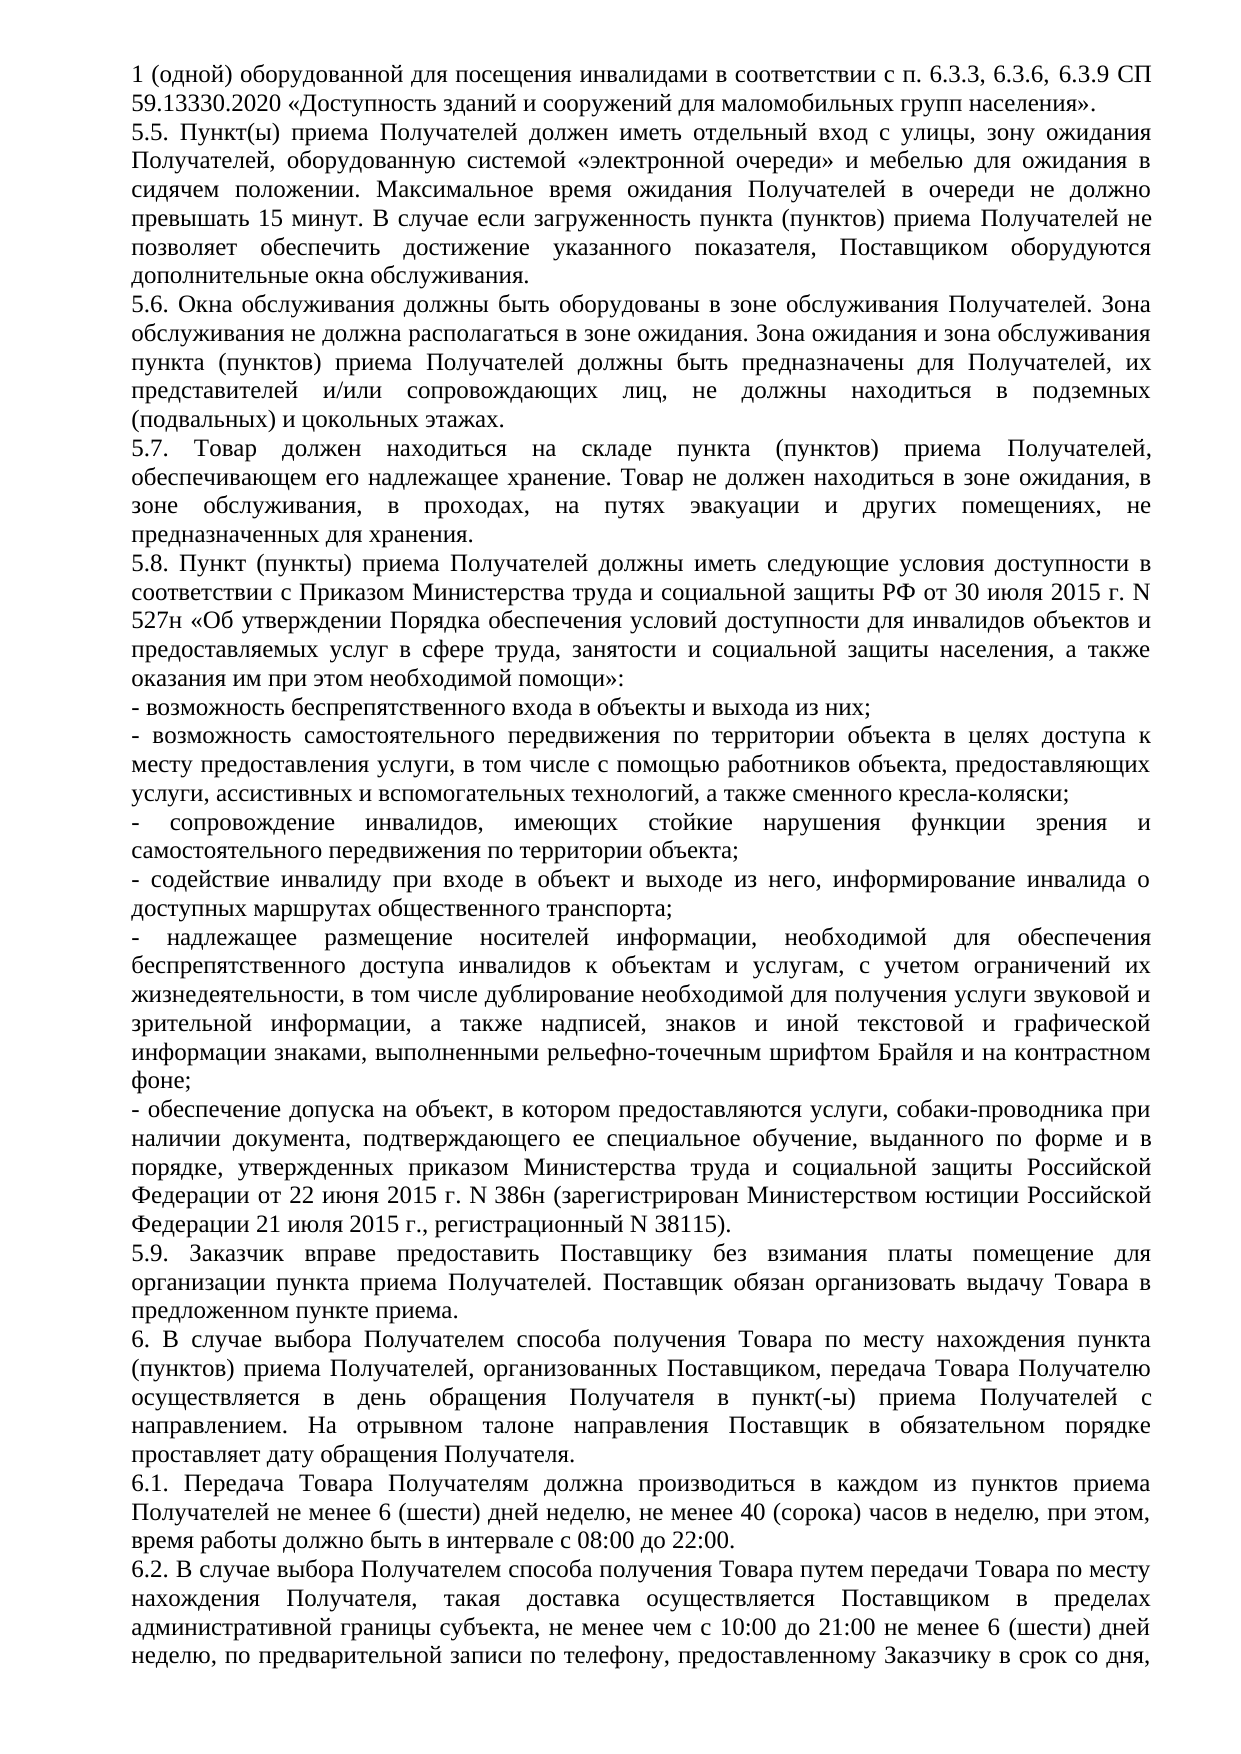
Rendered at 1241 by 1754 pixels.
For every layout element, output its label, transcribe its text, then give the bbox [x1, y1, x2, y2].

text 5.8. Пункт (пункты) приема Получателей должны иметь следующие условия доступности в соответствии с Приказом Министерства труда и социальной защиты РФ от 30 июля 2015 г. N 527н «Об утверждении Порядка обеспечения условий доступности для инвалидов объектов и предоставляемых услуг в сфере труда, занятости и социальной защиты населения, а также оказания им при этом необходимой помощи»: [131, 548, 1152, 692]
text 5.9. Заказчик вправе предоставить Поставщику без взимания платы помещение для организации пункта приема Получателей. Поставщик обязан организовать выдачу Товара в предложенном пункте приема. [131, 1238, 1152, 1324]
text - возможность самостоятельного передвижения по территории объекта в целях доступа к месту предоставления услуги, в том числе с помощью работников объекта, предоставляющих услуги, ассистивных и вспомогательных технологий, а также сменного кресла-коляски; [131, 720, 1152, 807]
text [131, 1554, 1152, 1669]
text 5.7. Товар должен находиться на складе пункта (пунктов) приема Получателей, обеспечивающем его надлежащее хранение. Товар не должен находиться в зоне ожидания, в зоне обслуживания, в проходах, на путях эвакуации и других помещениях, не предназначенных для хранения. [131, 433, 1152, 548]
text 6. В случае выбора Получателем способа получения Товара по месту нахождения пункта (пунктов) приема Получателей, организованных Поставщиком, передача Товара Получателю осуществляется в день обращения Получателя в пункт(-ы) приема Получателей с направлением. На отрывном талоне направления Поставщик в обязательном порядке проставляет дату обращения Получателя. [131, 1324, 1152, 1468]
text - содействие инвалиду при входе в объект и выходе из него, информирование инвалида о доступных маршрутах общественного транспорта; [131, 864, 1152, 922]
text - сопровождение инвалидов, имеющих стойкие нарушения функции зрения и самостоятельного передвижения по территории объекта; [131, 807, 1152, 864]
text 6.1. Передача Товара Получателям должна производиться в каждом из пунктов приема Получателей не менее 6 (шести) дней неделю, не менее 40 (сорока) часов в неделю, при этом, время работы должно быть в интервале с 08:00 до 22:00. [131, 1468, 1152, 1554]
text - надлежащее размещение носителей информации, необходимой для обеспечения беспрепятственного доступа инвалидов к объектам и услугам, с учетом ограничений их жизнедеятельности, в том числе дублирование необходимой для получения услуги звуковой и зрительной информации, а также надписей, знаков и иной текстовой и графической информации знаками, выполненными рельефно-точечным шрифтом Брайля и на контрастном фоне; [131, 922, 1152, 1094]
text 5.6. Окна обслуживания должны быть оборудованы в зоне обслуживания Получателей. Зона обслуживания не должна располагаться в зоне ожидания. Зона ожидания и зона обслуживания пункта (пунктов) приема Получателей должны быть предназначены для Получателей, их представителей и/или сопровождающих лиц, не должны находиться в подземных (подвальных) и цокольных этажах. [131, 289, 1152, 433]
text 5.5. Пункт(ы) приема Получателей должен иметь отдельный вход с улицы, зону ожидания Получателей, оборудованную системой «электронной очереди» и мебелью для ожидания в сидячем положении. Максимальное время ожидания Получателей в очереди не должно превышать 15 минут. В случае если загруженность пункта (пунктов) приема Получателей не позволяет обеспечить достижение указанного показателя, Поставщиком оборудуются дополнительные окна обслуживания. [131, 117, 1152, 289]
text - обеспечение допуска на объект, в котором предоставляются услуги, собаки-проводника при наличии документа, подтверждающего ее специальное обучение, выданного по форме и в порядке, утвержденных приказом Министерства труда и социальной защиты Российской Федерации от 22 июня 2015 г. N 386н (зарегистрирован Министерством юстиции Российской Федерации 21 июля 2015 г., регистрационный N 38115). [131, 1094, 1152, 1238]
text - возможность беспрепятственного входа в объекты и выхода из них; [131, 692, 1152, 720]
